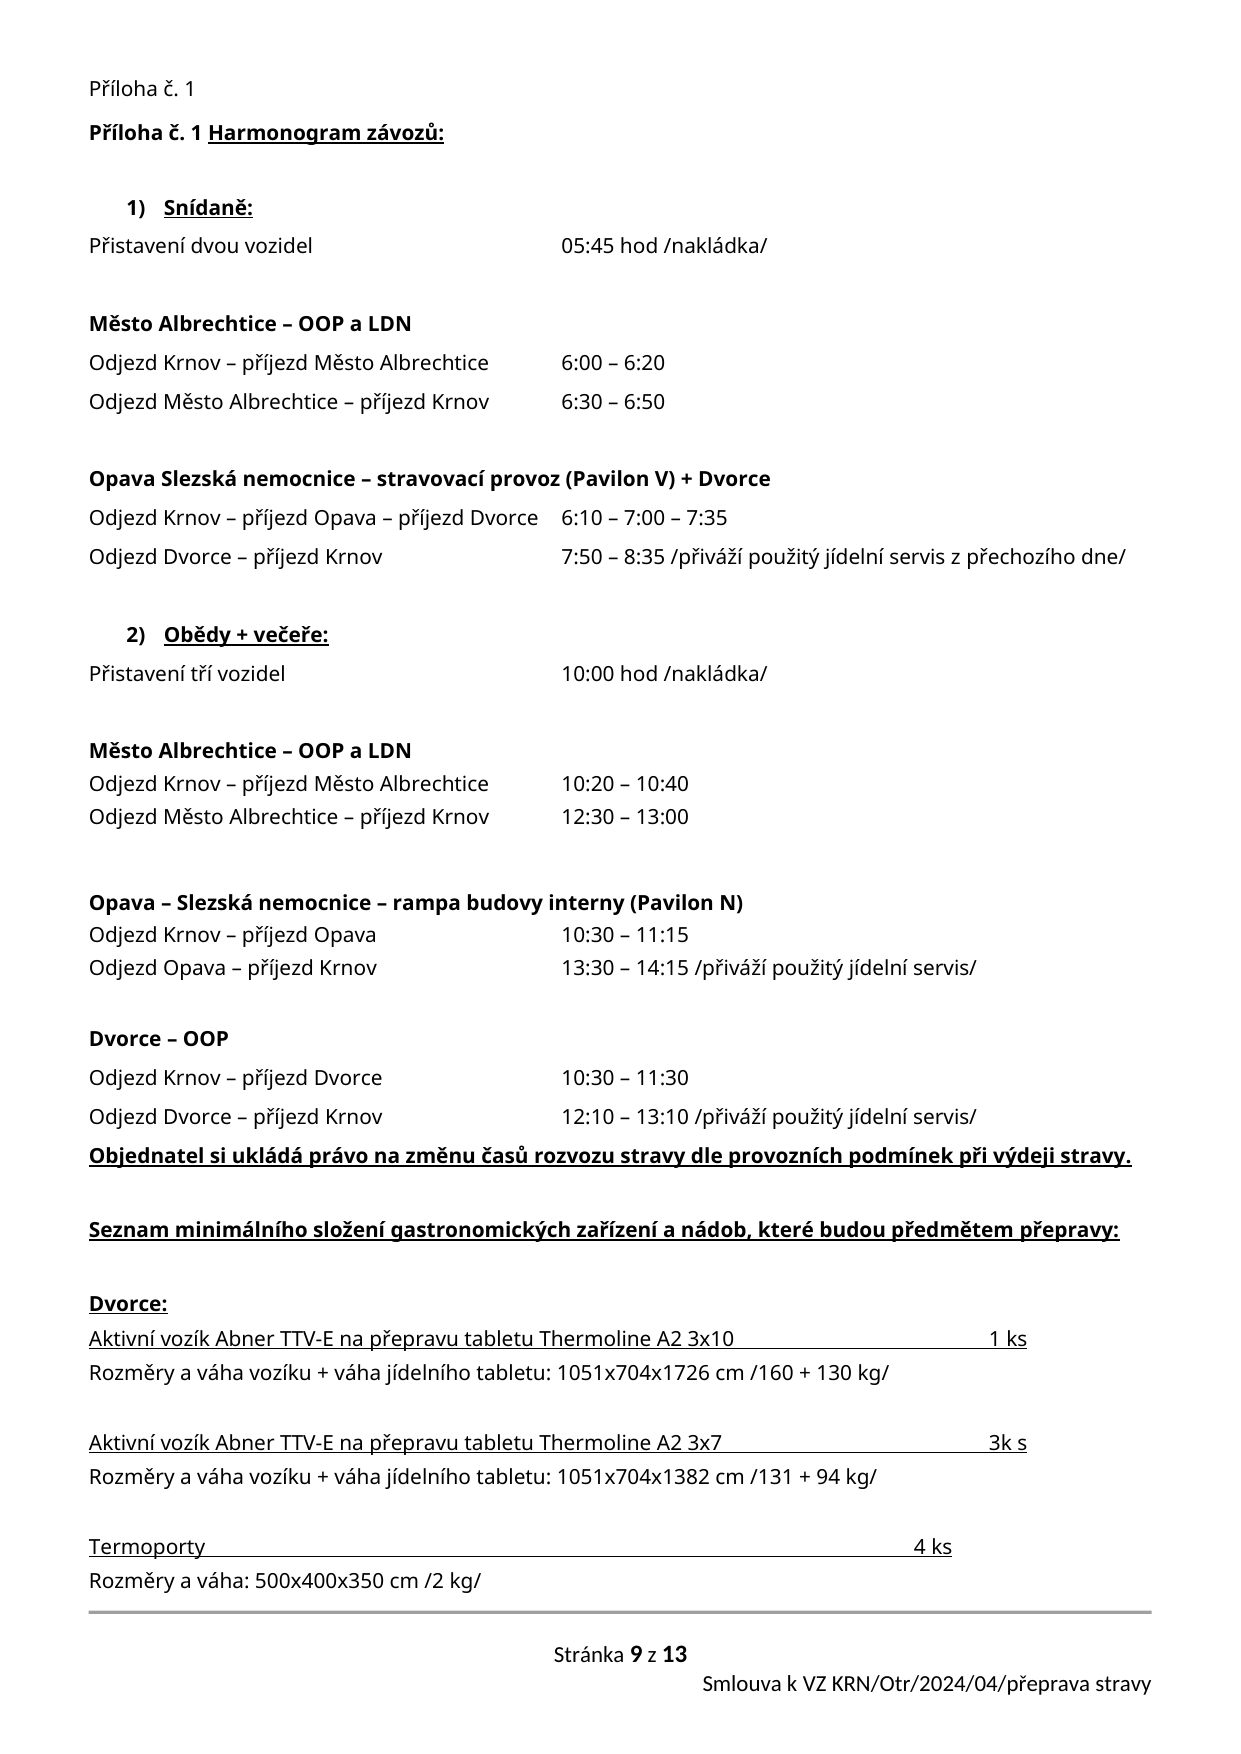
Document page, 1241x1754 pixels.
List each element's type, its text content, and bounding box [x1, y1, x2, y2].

text Objednatel si ukládá právo na změnu časů rozvozu stravy dle provozních podmínek při výdeji stravy. [89, 1141, 1152, 1169]
text Přistavení tří vozidel 10:00 hod /nakládka/ [89, 659, 1152, 687]
text Odjezd Krnov – příjezd Opava – příjezd Dvorce 6:10 – 7:00 – 7:35 [89, 503, 1152, 532]
text Město Albrechtice – OOP a LDN [89, 737, 1152, 765]
text Dvorce: [89, 1289, 1152, 1317]
text Odjezd Krnov – příjezd Město Albrechtice 6:00 – 6:20 [89, 348, 1152, 376]
text Aktivní vozík Abner TTV-E na přepravu tabletu Thermoline A2 3x7 3k s [89, 1428, 1152, 1456]
text Rozměry a váha: 500x400x350 cm /2 kg/ [89, 1566, 1152, 1595]
text Odjezd Dvorce – příjezd Krnov 12:10 – 13:10 /přiváží použitý jídelní servis/ [89, 1102, 1152, 1131]
text Příloha č. 1 Harmonogram závozů: [89, 118, 1152, 147]
text Odjezd Město Albrechtice – příjezd Krnov 12:30 – 13:00 [89, 802, 1152, 830]
list Snídaně: [126, 193, 1152, 221]
text Rozměry a váha vozíku + váha jídelního tabletu: 1051x704x1726 cm /160 + 130 kg/ [89, 1358, 1152, 1387]
text Odjezd Krnov – příjezd Opava 10:30 – 11:15 [89, 920, 1152, 949]
text Odjezd Město Albrechtice – příjezd Krnov 6:30 – 6:50 [89, 387, 1152, 415]
text Seznam minimálního složení gastronomických zařízení a nádob, které budou předmětem přepravy: [89, 1215, 1152, 1244]
text Rozměry a váha vozíku + váha jídelního tabletu: 1051x704x1382 cm /131 + 94 kg/ [89, 1462, 1152, 1491]
text Odjezd Krnov – příjezd Město Albrechtice 10:20 – 10:40 [89, 769, 1152, 798]
list Obědy + večeře: [126, 620, 1152, 648]
text Aktivní vozík Abner TTV-E na přepravu tabletu Thermoline A2 3x10 1 ks [89, 1324, 1152, 1352]
text Dvorce – OOP [89, 1024, 1152, 1053]
text Odjezd Dvorce – příjezd Krnov 7:50 – 8:35 /přiváží použitý jídelní servis z přechozího dne/ [89, 542, 1152, 571]
text Odjezd Krnov – příjezd Dvorce 10:30 – 11:30 [89, 1063, 1152, 1092]
text Opava Slezská nemocnice – stravovací provoz (Pavilon V) + Dvorce [89, 464, 1152, 493]
text Město Albrechtice – OOP a LDN [89, 309, 1152, 338]
text Odjezd Opava – příjezd Krnov 13:30 – 14:15 /přiváží použitý jídelní servis/ [89, 953, 1152, 981]
text Opava – Slezská nemocnice – rampa budovy interny (Pavilon N) [89, 888, 1152, 916]
text Přistavení dvou vozidel 05:45 hod /nakládka/ [89, 231, 1152, 260]
text Termoporty 4 ks [89, 1532, 1152, 1560]
